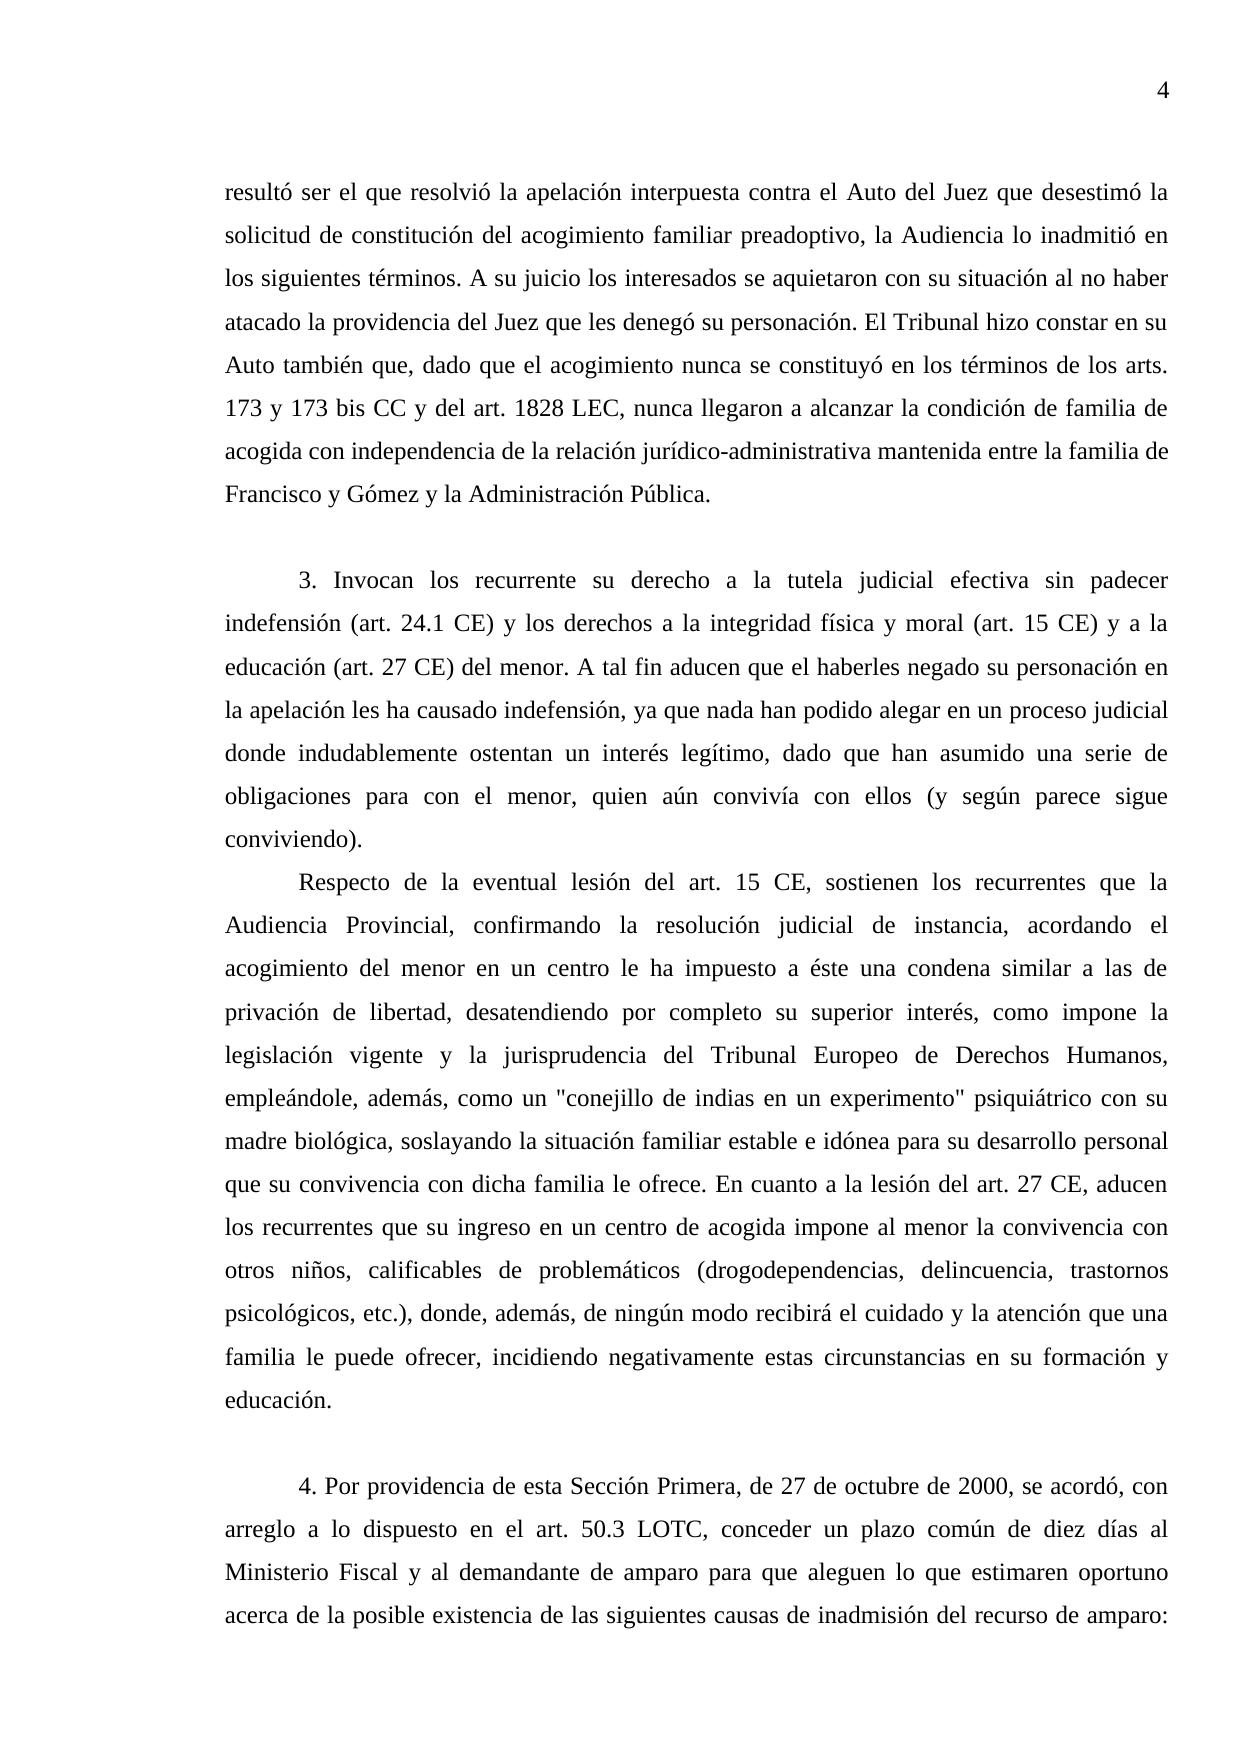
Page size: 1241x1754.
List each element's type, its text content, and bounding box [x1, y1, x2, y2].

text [224, 177, 1169, 508]
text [224, 1471, 1169, 1629]
text 3. Invocan los recurrente su derecho a la tutela judicial efectiva sin padecer indefensión (art. 24.1 CE) y los derechos a la integridad física y moral (art. 15 CE) y a la educación (art. 27 CE) del menor. A tal fin aducen que el haberles negado su personación en la apelación les ha causado indefensión, ya que nada han podido alegar en un proceso judicial donde indudablemente ostentan un interés legítimo, dado que han asumido una serie de obligaciones para con el menor, quien aún convivía con ellos (y según parece sigue conviviendo). [224, 565, 1169, 853]
text Respecto de la eventual lesión del art. 15 CE, sostienen los recurrentes que la Audiencia Provincial, confirmando la resolución judicial de instancia, acordando el acogimiento del menor en un centro le ha impuesto a éste una condena similar a las de privación de libertad, desatendiendo por completo su superior interés, como impone la legislación vigente y la jurisprudencia del Tribunal Europeo de Derechos Humanos, empleándole, además, como un "conejillo de indias en un experimento" psiquiátrico con su madre biológica, soslayando la situación familiar estable e idónea para su desarrollo personal que su convivencia con dicha familia le ofrece. En cuanto a la lesión del art. 27 CE, aducen los recurrentes que su ingreso en un centro de acogida impone al menor la convivencia con otros niños, calificables de problemáticos (drogodependencias, delincuencia, trastornos psicológicos, etc.), donde, además, de ningún modo recibirá el cuidado y la atención que una familia le puede ofrecer, incidiendo negativamente estas circunstancias en su formación y educación. [224, 867, 1169, 1413]
